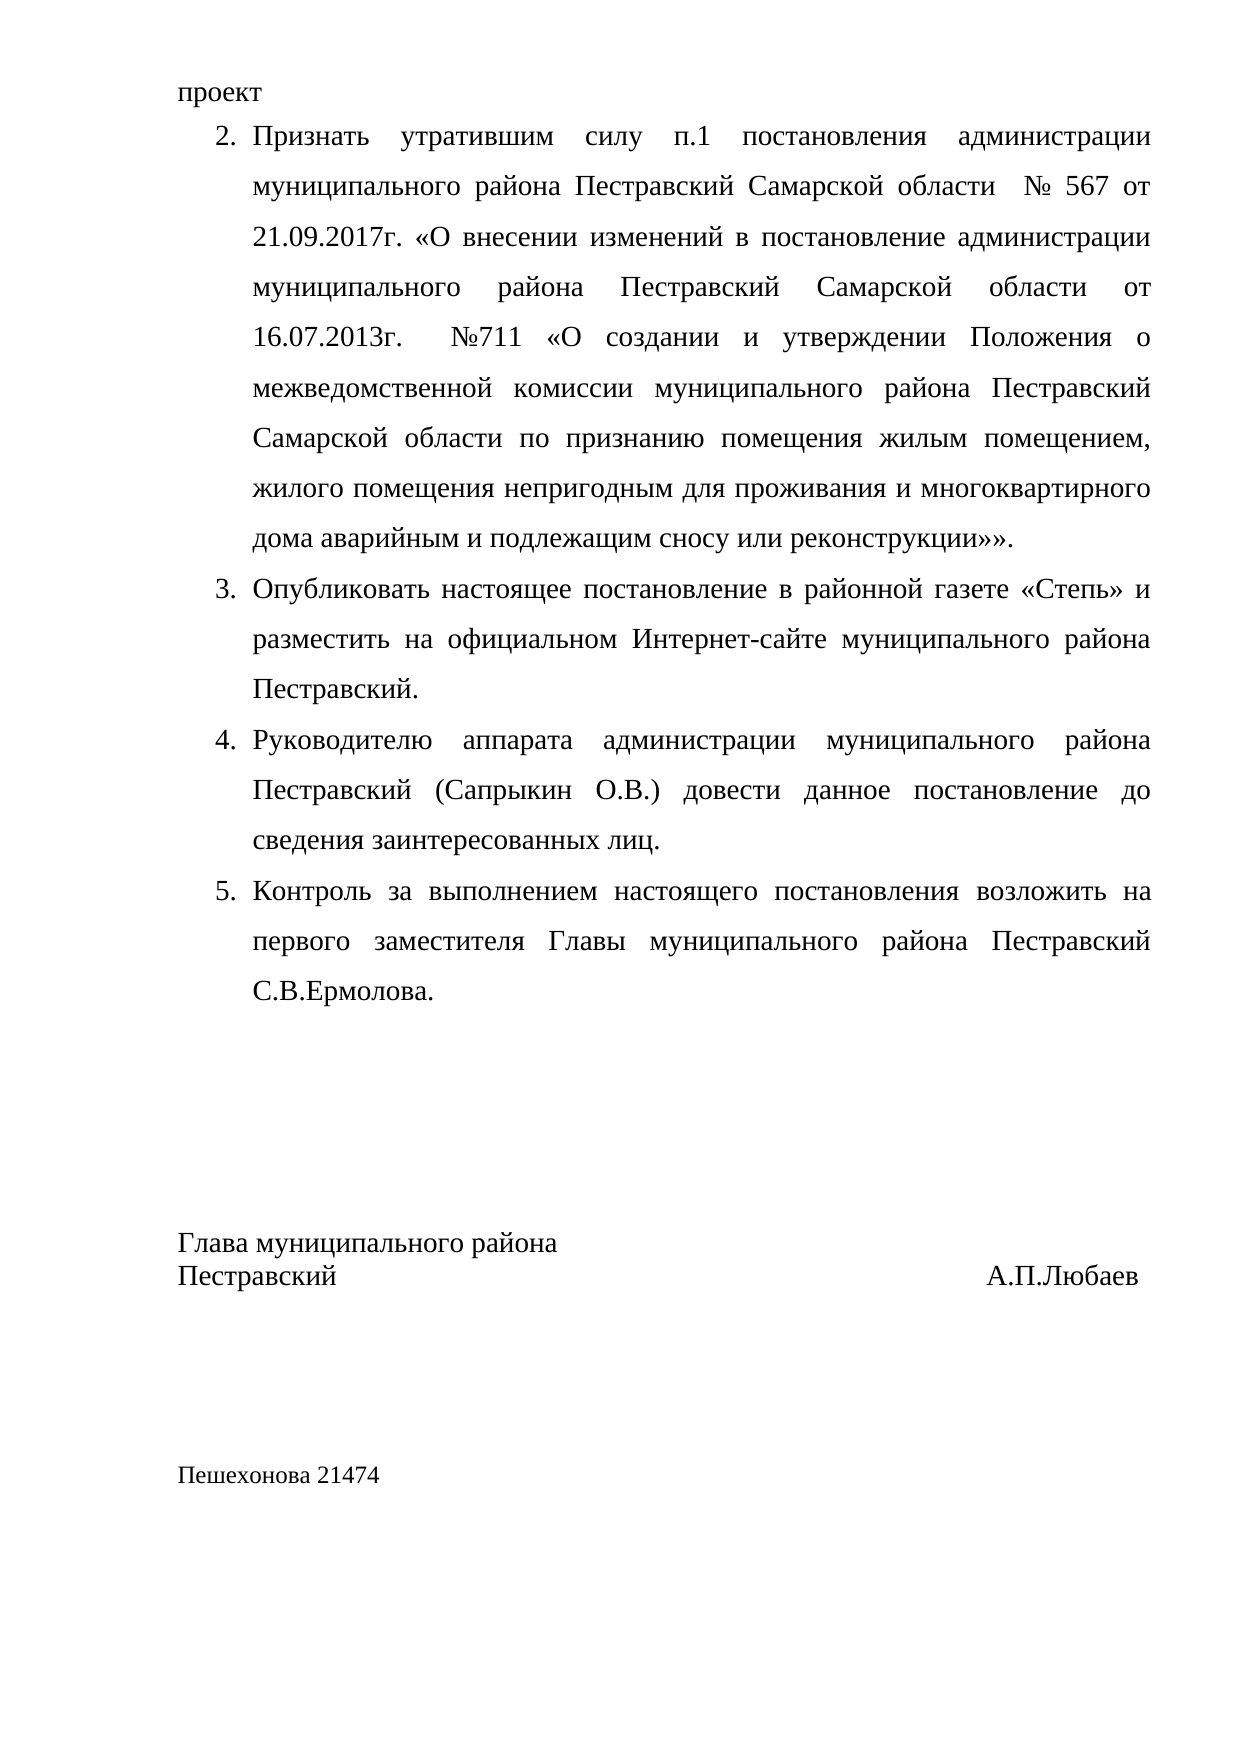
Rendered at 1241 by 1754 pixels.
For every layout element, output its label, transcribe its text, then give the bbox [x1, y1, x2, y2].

text Пешехонова 21474 [177, 1461, 1152, 1489]
list Признать утратившим силу п.1 постановления администрации муниципального района Пестравский Самарской области № 567 от 21.09.2017г. «О внесении изменений в постановление администрации муниципального района Пестравский Самарской области от 16.07.2013г. №711 «О создании и утверждении Положения о межведомственной комиссии муниципального района Пестравский Самарской области по признанию помещения жилым помещением, жилого помещения непригодным для проживания и многоквартирного дома аварийным и подлежащим сносу или реконструкции»». [215, 118, 1152, 554]
list Опубликовать настоящее постановление в районной газете «Степь» и разместить на официальном Интернет-сайте муниципального района Пестравский. [215, 571, 1152, 705]
list Контроль за выполнением настоящего постановления возложить на первого заместителя Главы муниципального района Пестравский С.В.Ермолова. [215, 873, 1152, 1007]
text Пестравский А.П.Любаев [177, 1258, 1152, 1292]
list Руководителю аппарата администрации муниципального района Пестравский (Сапрыкин О.В.) довести данное постановление до сведения заинтересованных лиц. [215, 722, 1152, 856]
text Глава муниципального района [177, 1225, 1152, 1258]
